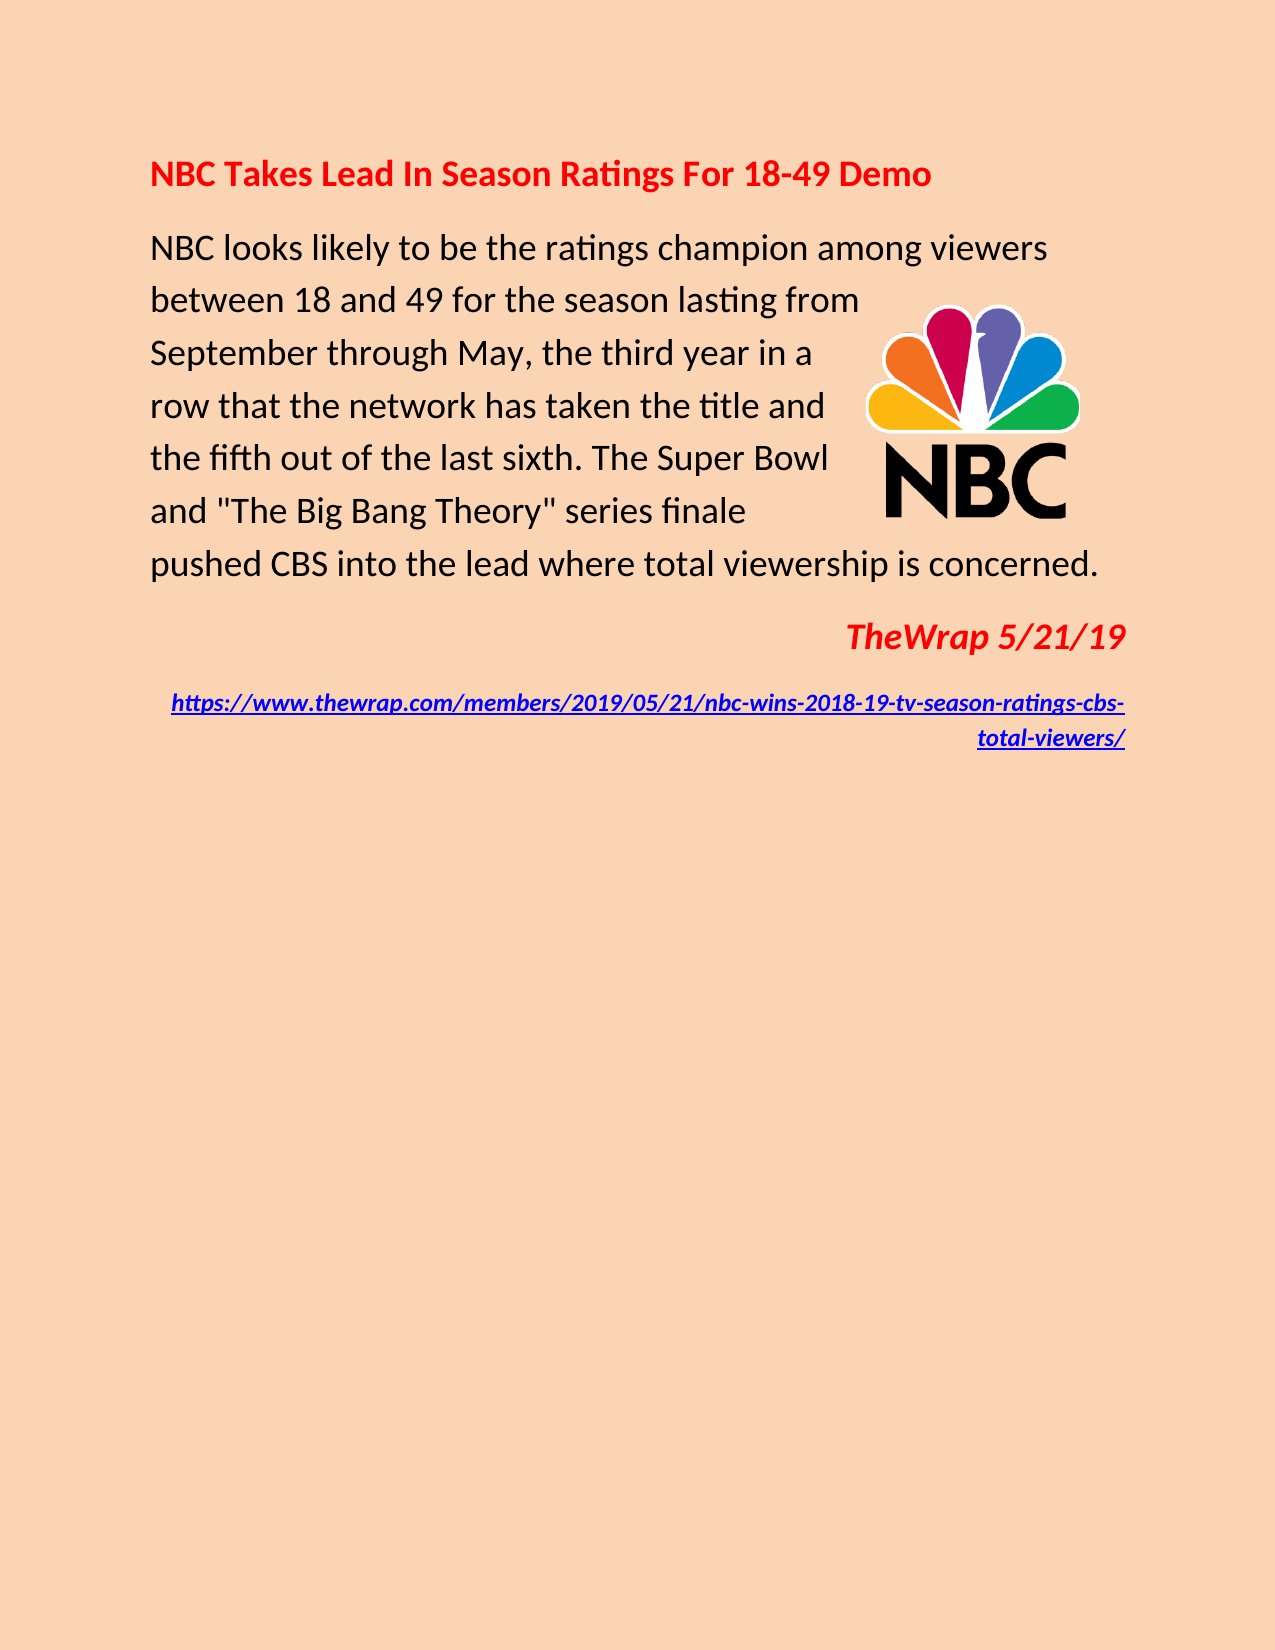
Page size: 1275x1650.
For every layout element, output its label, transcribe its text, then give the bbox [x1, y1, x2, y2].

text NBC Takes Lead In Season Ratings For 18-49 Demo [150, 150, 1125, 196]
text NBC looks likely to be the ratings champion among viewers between 18 and 49 for the season lasting from September through May, the third year in a row that the network has taken the title and the fifth out of the last sixth. The Super Bowl and "The Big Bang Theory" series finale pushed CBS into the lead where total viewership is concerned. [150, 223, 1125, 586]
picture [864, 304, 1080, 517]
text TheWrap 5/21/19 [150, 613, 1125, 659]
text https://www.thewrap.com/members/2019/05/21/nbc-wins-2018-19-tv-season-ratings-cbs-total-viewers/ [150, 687, 1125, 752]
